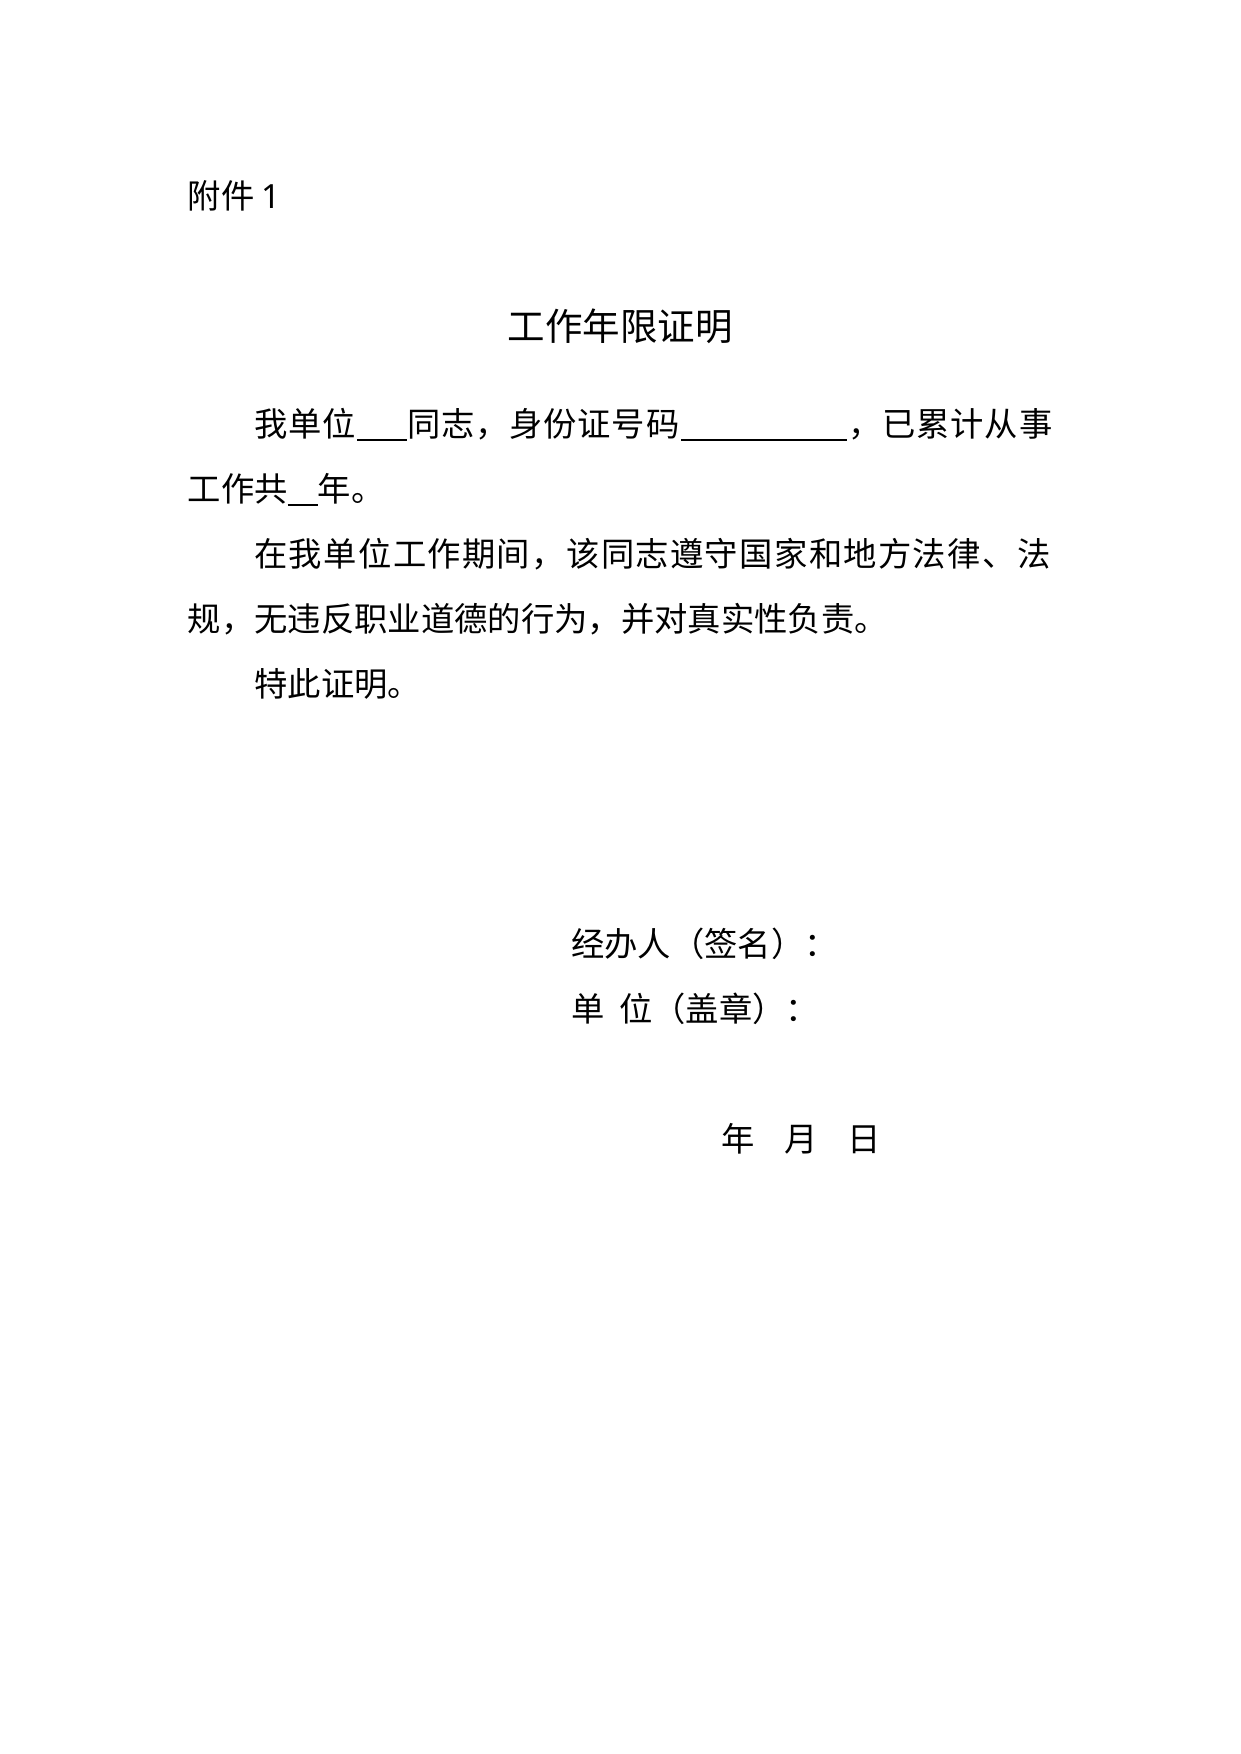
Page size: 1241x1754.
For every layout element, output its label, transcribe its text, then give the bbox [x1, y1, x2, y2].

text 经办人（签名）： [187, 909, 1053, 974]
text 附件1 [187, 162, 1053, 227]
text 工作年限证明 [187, 292, 1053, 357]
text 特此证明。 [187, 649, 1053, 714]
text 年 月 日 [187, 1104, 1053, 1169]
text 我单位 同志，身份证号码 ，已累计从事 工作共 年。 [187, 389, 1053, 519]
text 单 位（盖章）： [187, 974, 1053, 1039]
text 在我单位工作期间，该同志遵守国家和地方法律、法规，无违反职业道德的行为，并对真实性负责。 [187, 519, 1053, 649]
